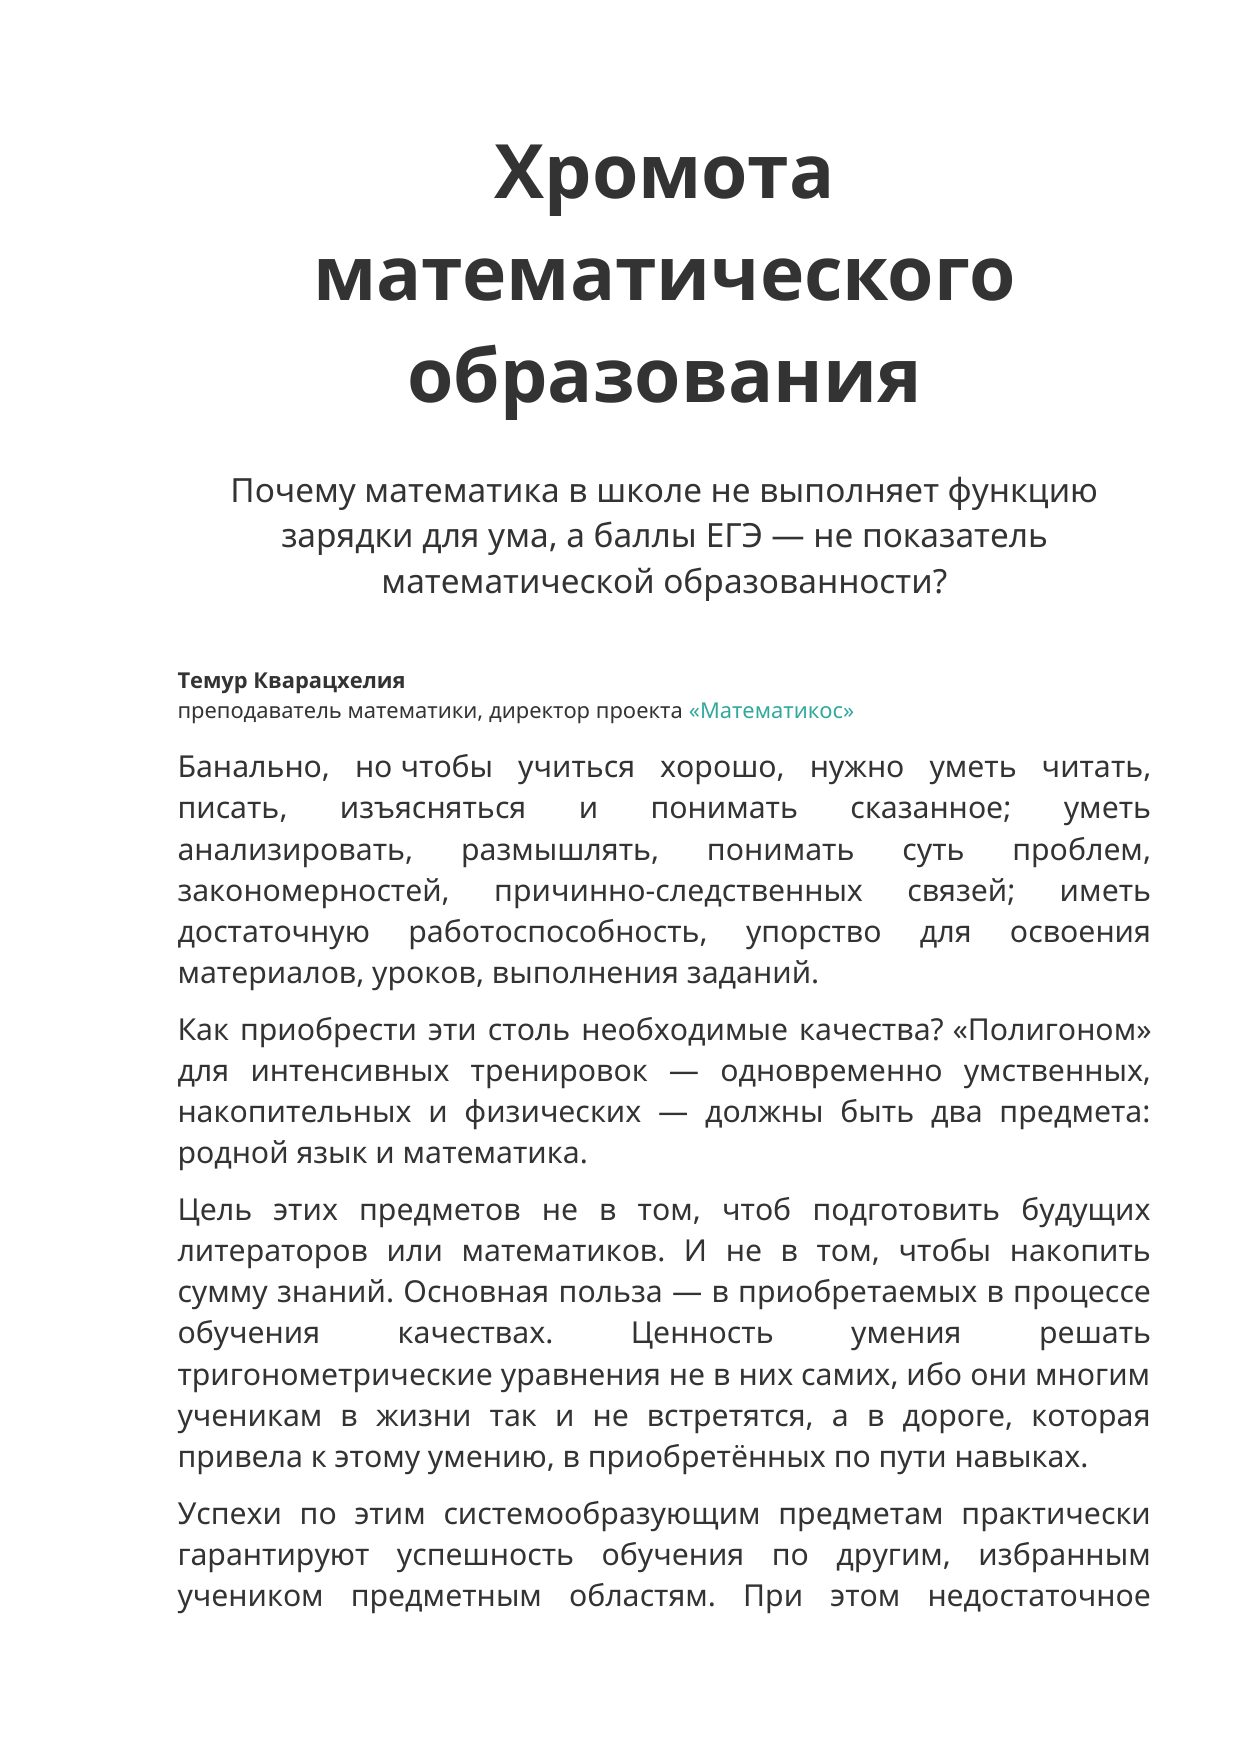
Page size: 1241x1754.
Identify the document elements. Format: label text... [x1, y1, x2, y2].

text Хромота математического образования [255, 118, 1073, 425]
text преподаватель математики, директор проекта «Математикос» [177, 695, 1152, 725]
text Банально, но чтобы учиться хорошо, нужно уметь читать, писать, изъясняться и понимать сказанное; уметь анализировать, размышлять, понимать суть проблем, закономерностей, причинно-следственных связей; иметь достаточную работоспособность, упорство для освоения материалов, уроков, выполнения заданий. [177, 746, 1152, 992]
text Темур Кварацхелия [177, 665, 1152, 695]
text Как приобрести эти столь необходимые качества? «Полигоном» для интенсивных тренировок — одновременно умственных, накопительных и физических — должны быть два предмета: родной язык и математика. [177, 1008, 1152, 1173]
text Почему математика в школе не выполняет функцию зарядки для ума, а баллы ЕГЭ — не показатель математической образованности? [177, 467, 1152, 603]
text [177, 1492, 1152, 1615]
text Цель этих предметов не в том, чтоб подготовить будущих литераторов или математиков. И не в том, чтобы накопить сумму знаний. Основная польза — в приобретаемых в процессе обучения качествах. Ценность умения решать тригонометрические уравнения не в них самих, ибо они многим ученикам в жизни так и не встретятся, а в дороге, которая привела к этому умению, в приобретённых по пути навыках. [177, 1188, 1152, 1476]
